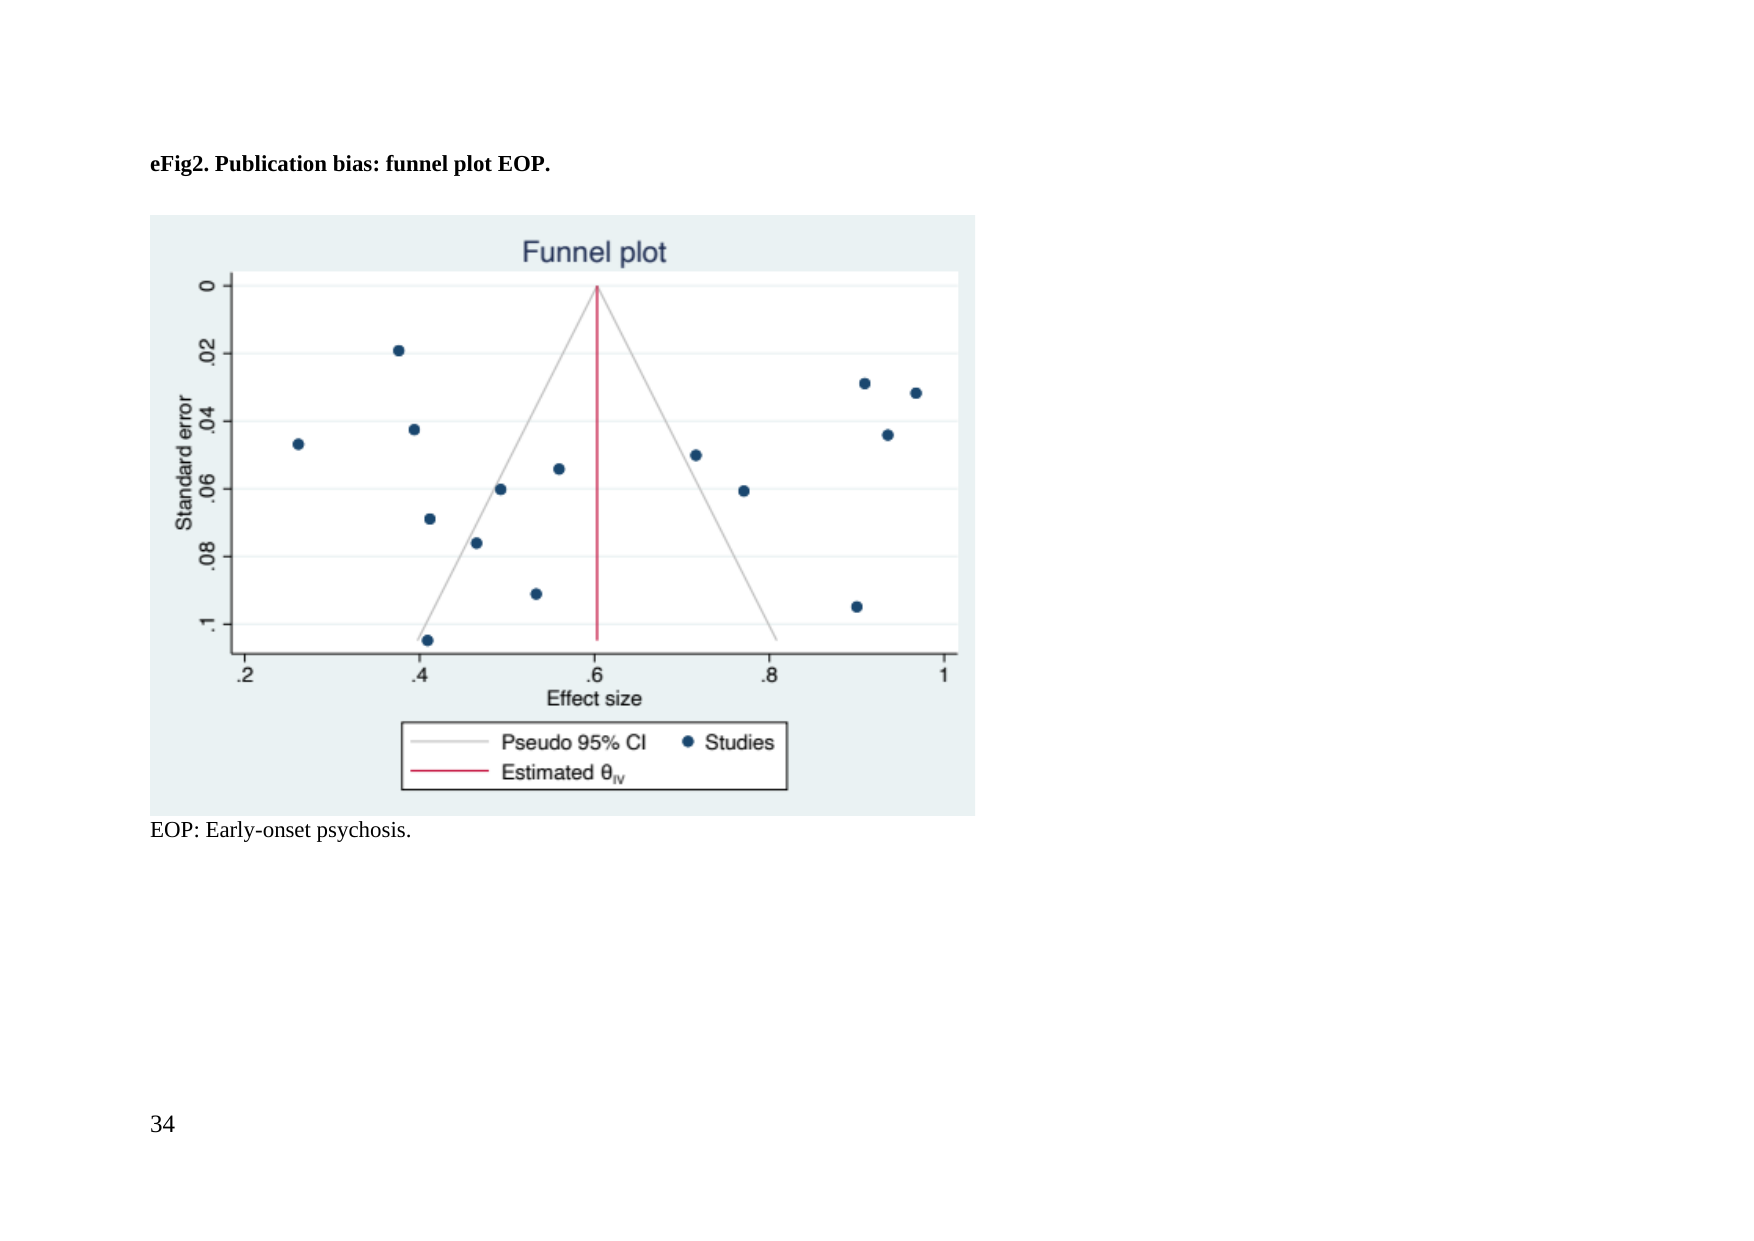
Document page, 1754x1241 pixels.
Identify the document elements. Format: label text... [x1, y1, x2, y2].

text EOP: Early-onset psychosis. [150, 816, 1604, 842]
text eFig2. Publication bias: funnel plot EOP. [150, 150, 1604, 176]
